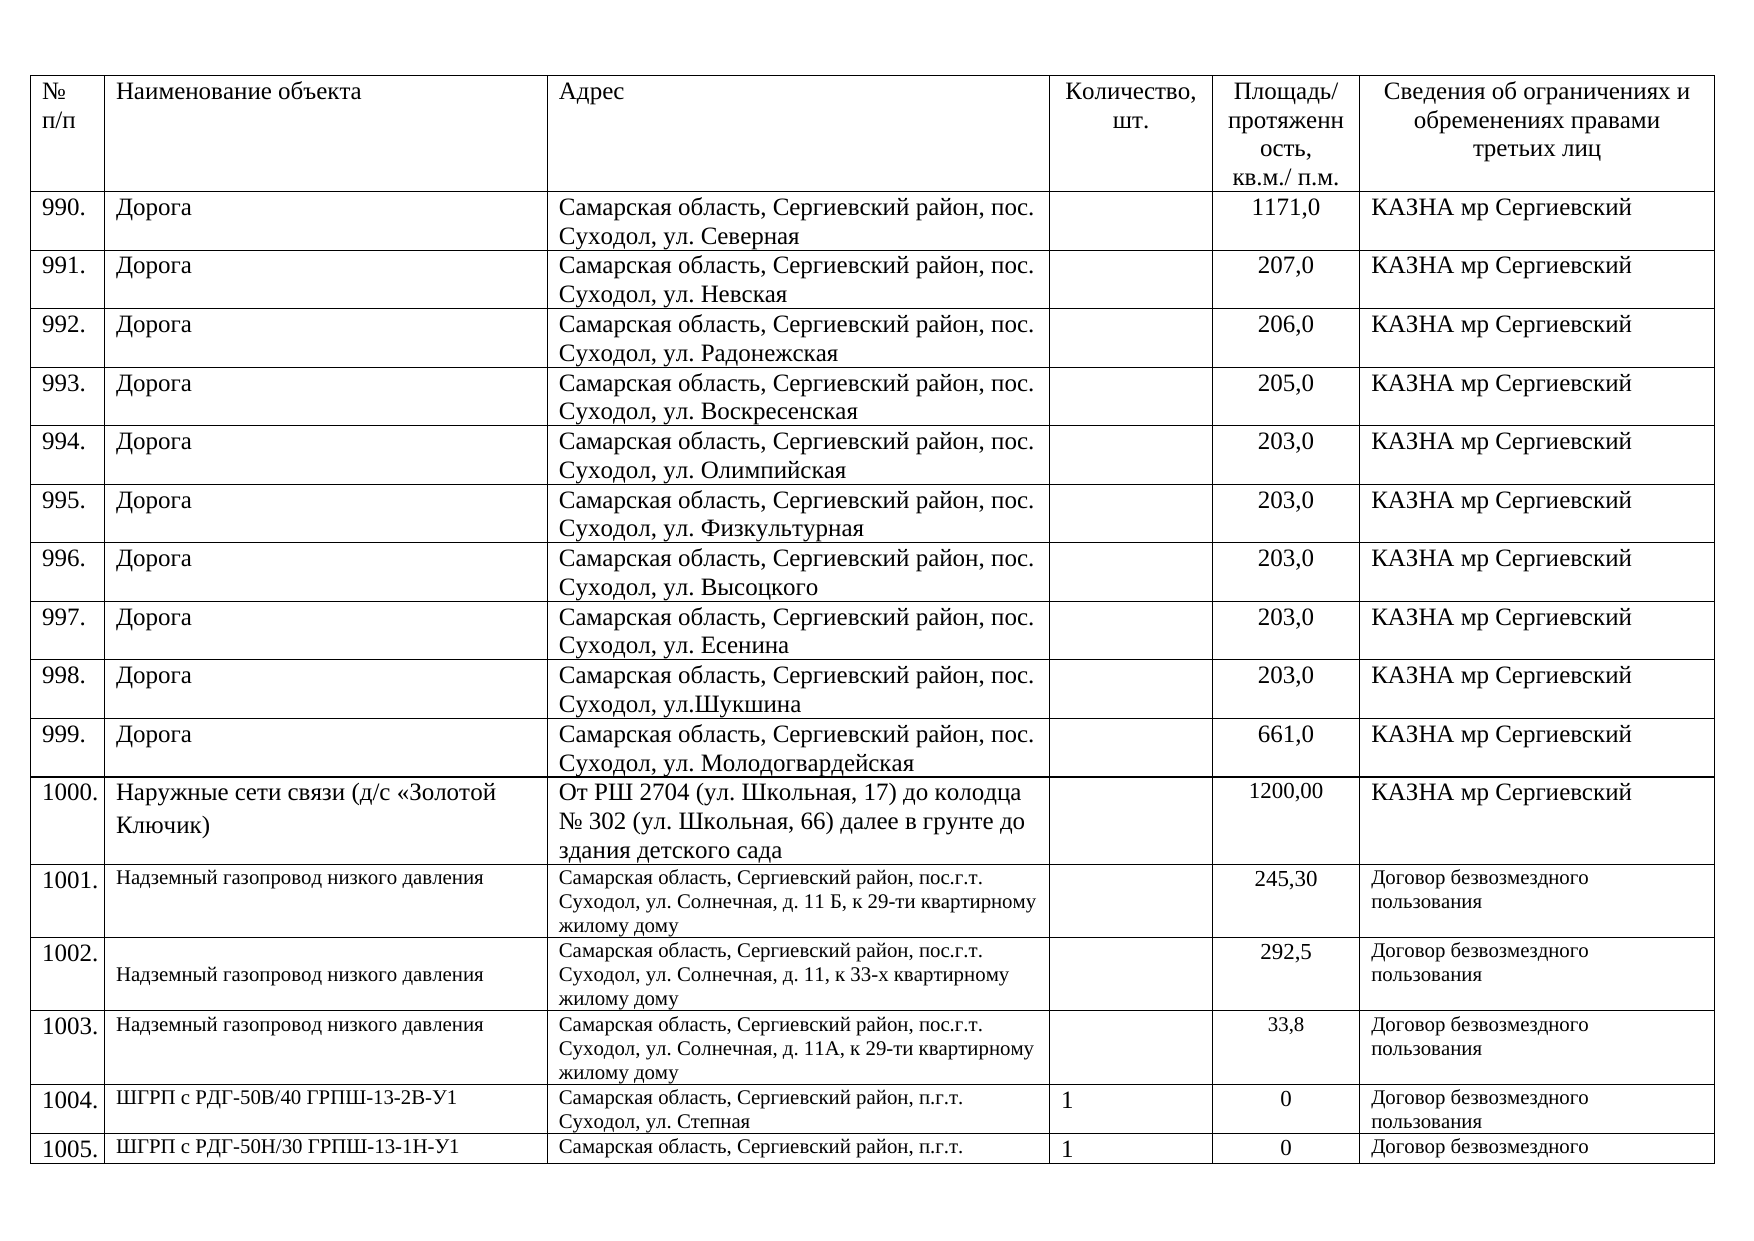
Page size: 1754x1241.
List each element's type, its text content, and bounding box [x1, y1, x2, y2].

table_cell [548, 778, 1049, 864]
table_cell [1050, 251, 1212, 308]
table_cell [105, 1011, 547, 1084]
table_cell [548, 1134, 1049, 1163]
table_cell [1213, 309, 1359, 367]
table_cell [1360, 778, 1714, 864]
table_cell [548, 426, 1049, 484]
table_header Сведения об ограничениях и обременениях правами третьих лиц [1360, 76, 1714, 191]
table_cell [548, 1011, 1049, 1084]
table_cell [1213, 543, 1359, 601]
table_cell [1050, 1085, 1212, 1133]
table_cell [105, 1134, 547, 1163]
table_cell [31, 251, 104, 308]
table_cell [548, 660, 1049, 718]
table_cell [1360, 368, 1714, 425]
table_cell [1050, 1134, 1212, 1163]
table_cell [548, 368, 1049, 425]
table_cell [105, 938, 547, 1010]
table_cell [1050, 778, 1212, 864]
table_header Адрес [548, 76, 1049, 191]
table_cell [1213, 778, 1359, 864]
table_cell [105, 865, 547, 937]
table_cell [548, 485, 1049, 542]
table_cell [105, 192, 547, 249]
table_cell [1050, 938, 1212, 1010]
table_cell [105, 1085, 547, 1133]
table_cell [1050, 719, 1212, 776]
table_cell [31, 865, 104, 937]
table_header № п/п [31, 76, 104, 191]
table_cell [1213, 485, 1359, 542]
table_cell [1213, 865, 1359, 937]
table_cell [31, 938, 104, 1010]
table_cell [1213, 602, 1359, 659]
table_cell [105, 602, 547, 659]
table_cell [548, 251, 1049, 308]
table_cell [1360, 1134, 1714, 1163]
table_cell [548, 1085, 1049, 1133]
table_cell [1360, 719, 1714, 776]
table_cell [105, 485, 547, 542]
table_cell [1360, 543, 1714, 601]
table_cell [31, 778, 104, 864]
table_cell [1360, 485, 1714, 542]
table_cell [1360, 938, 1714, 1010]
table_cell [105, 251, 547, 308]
table_header Наименование объекта [105, 76, 547, 191]
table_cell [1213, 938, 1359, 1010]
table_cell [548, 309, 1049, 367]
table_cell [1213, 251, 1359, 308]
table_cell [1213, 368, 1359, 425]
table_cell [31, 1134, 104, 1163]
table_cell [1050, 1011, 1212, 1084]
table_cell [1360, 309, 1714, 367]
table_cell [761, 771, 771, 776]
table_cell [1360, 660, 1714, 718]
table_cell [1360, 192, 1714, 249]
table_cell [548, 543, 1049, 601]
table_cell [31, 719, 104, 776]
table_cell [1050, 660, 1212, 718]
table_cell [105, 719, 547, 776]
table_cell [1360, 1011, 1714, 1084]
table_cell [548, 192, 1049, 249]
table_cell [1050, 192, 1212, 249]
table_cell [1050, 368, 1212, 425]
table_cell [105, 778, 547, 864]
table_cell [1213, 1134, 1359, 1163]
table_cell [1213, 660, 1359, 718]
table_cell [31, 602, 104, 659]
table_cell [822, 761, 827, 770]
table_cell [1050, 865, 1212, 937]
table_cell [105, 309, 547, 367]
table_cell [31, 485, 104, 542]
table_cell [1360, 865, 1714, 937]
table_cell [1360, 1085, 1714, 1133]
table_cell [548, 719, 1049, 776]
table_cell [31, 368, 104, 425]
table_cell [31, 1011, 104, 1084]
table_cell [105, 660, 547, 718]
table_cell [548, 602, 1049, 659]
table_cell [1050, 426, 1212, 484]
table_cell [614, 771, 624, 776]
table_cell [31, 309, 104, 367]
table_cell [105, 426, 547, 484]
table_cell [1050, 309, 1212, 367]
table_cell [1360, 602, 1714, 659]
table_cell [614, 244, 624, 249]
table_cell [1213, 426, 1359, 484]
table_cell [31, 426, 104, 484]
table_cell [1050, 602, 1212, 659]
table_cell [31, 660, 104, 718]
table_header Площадь/ протяженность, кв.м./ п.м. [1213, 76, 1359, 191]
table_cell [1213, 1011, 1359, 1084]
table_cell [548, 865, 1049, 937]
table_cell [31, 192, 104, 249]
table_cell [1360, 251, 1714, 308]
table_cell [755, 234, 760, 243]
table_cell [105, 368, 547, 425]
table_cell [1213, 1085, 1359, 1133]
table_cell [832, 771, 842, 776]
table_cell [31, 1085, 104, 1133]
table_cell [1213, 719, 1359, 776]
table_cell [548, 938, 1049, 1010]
table_header Количество, шт. [1050, 76, 1212, 191]
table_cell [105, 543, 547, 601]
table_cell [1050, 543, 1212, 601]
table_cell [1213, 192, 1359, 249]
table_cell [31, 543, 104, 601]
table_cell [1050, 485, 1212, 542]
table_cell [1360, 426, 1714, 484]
